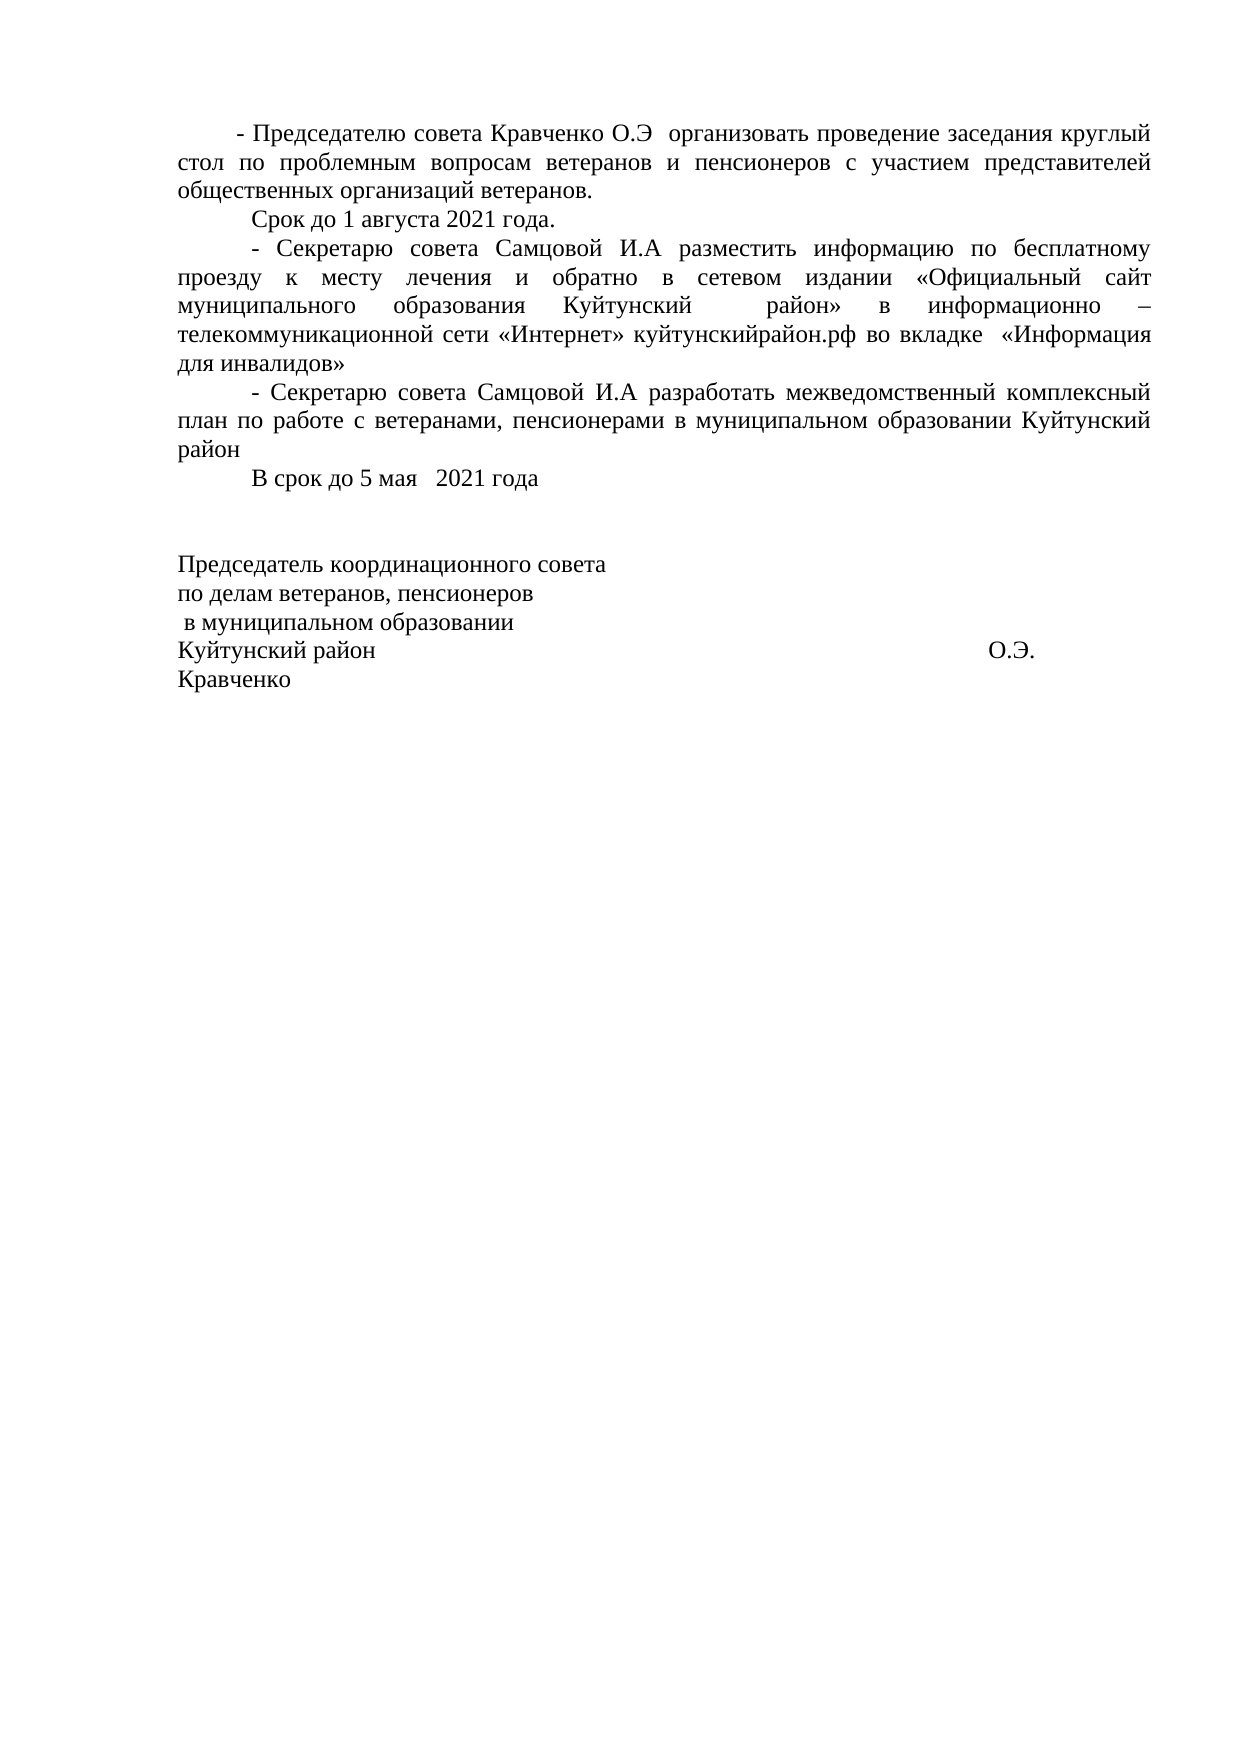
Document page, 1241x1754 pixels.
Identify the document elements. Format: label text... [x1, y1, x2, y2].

text Председатель координационного совета [177, 549, 1152, 578]
text - Секретарю совета Самцовой И.А разместить информацию по бесплатному проезду к месту лечения и обратно в сетевом издании «Официальный сайт муниципального образования Куйтунский район» в информационно – телекоммуникационной сети «Интернет» куйтунскийрайон.рф во вкладке «Информация для инвалидов» [177, 233, 1152, 377]
text - Секретарю совета Самцовой И.А разработать межведомственный комплексный план по работе с ветеранами, пенсионерами в муниципальном образовании Куйтунский район [177, 377, 1152, 463]
text по делам ветеранов, пенсионеров [177, 578, 1152, 607]
text Куйтунский район О.Э. Кравченко [177, 636, 1152, 693]
text Срок до 1 августа 2021 года. [177, 204, 1152, 233]
text в муниципальном образовании [177, 607, 1152, 636]
text В срок до 5 мая 2021 года [177, 463, 1152, 492]
text - Председателю совета Кравченко О.Э организовать проведение заседания круглый стол по проблемным вопросам ветеранов и пенсионеров с участием представителей общественных организаций ветеранов. [177, 118, 1152, 204]
